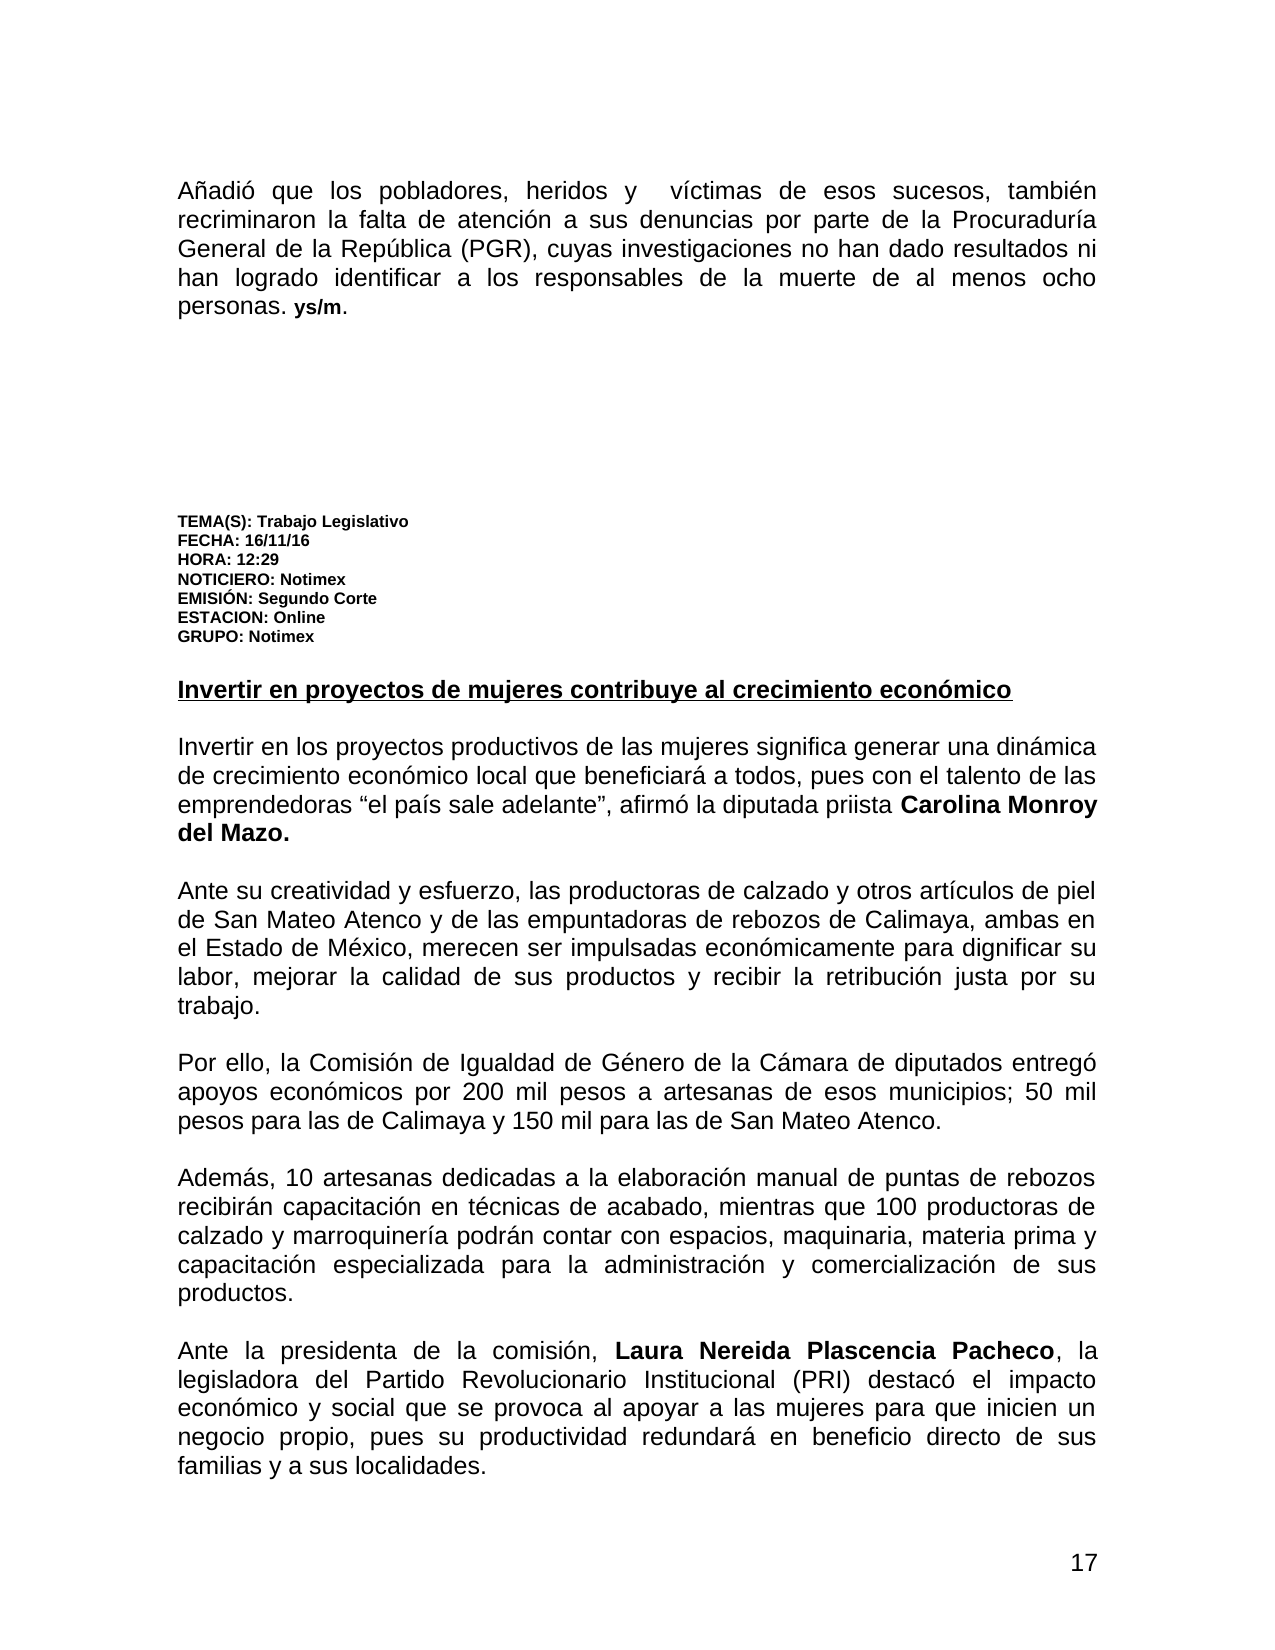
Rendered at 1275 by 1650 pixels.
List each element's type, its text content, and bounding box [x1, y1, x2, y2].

text HORA: 12:29 [177, 550, 1098, 569]
text Además, 10 artesanas dedicadas a la elaboración manual de puntas de rebozos recibirán capacitación en técnicas de acabado, mientras que 100 productoras de calzado y marroquinería podrán contar con espacios, maquinaria, materia prima y capacitación especializada para la administración y comercialización de sus productos. [177, 1163, 1098, 1307]
text FECHA: 16/11/16 [177, 531, 1098, 550]
text TEMA(S): Trabajo Legislativo [177, 512, 1098, 531]
text EMISIÓN: Segundo Corte [177, 588, 1098, 608]
text ESTACION: Online [177, 608, 1098, 627]
text NOTICIERO: Notimex [177, 569, 1098, 588]
text Añadió que los pobladores, heridos y víctimas de esos sucesos, también recriminaron la falta de atención a sus denuncias por parte de la Procuraduría General de la República (PGR), cuyas investigaciones no han dado resultados ni han logrado identificar a los responsables de la muerte de al menos ocho personas. ys/m. [177, 176, 1098, 320]
text Ante la presidenta de la comisión, Laura Nereida Plascencia Pacheco, la legisladora del Partido Revolucionario Institucional (PRI) destacó el impacto económico y social que se provoca al apoyar a las mujeres para que inicien un negocio propio, pues su productividad redundará en beneficio directo de sus familias y a sus localidades. [177, 1336, 1098, 1480]
text Por ello, la Comisión de Igualdad de Género de la Cámara de diputados entregó apoyos económicos por 200 mil pesos a artesanas de esos municipios; 50 mil pesos para las de Calimaya y 150 mil para las de San Mateo Atenco. [177, 1048, 1098, 1135]
text Invertir en los proyectos productivos de las mujeres significa generar una dinámica de crecimiento económico local que beneficiará a todos, pues con el talento de las emprendedoras “el país sale adelante”, afirmó la diputada priista Carolina Monroy del Mazo. [177, 732, 1098, 847]
text GRUPO: Notimex [177, 627, 1098, 646]
text Invertir en proyectos de mujeres contribuye al crecimiento económico [177, 675, 1098, 703]
text Ante su creatividad y esfuerzo, las productoras de calzado y otros artículos de piel de San Mateo Atenco y de las empuntadoras de rebozos de Calimaya, ambas en el Estado de México, merecen ser impulsadas económicamente para dignificar su labor, mejorar la calidad de sus productos y recibir la retribución justa por su trabajo. [177, 876, 1098, 1020]
